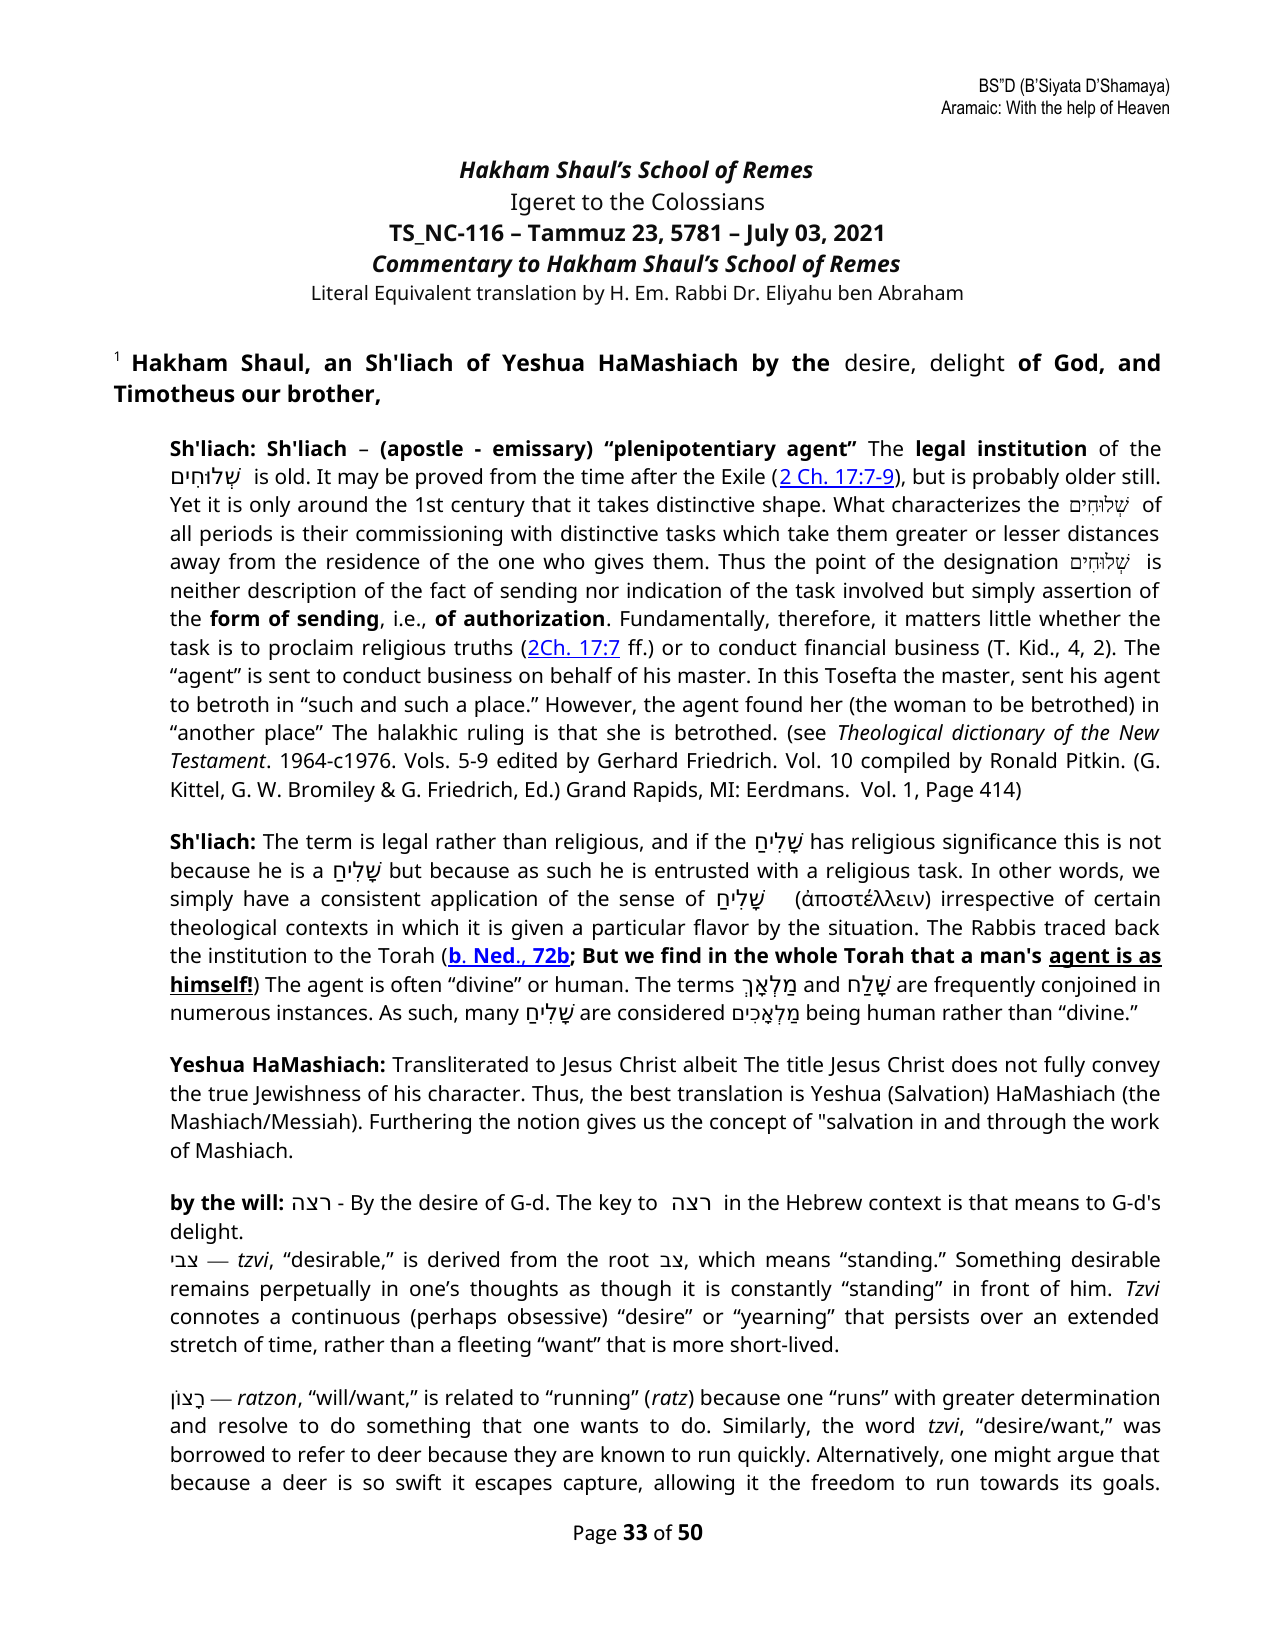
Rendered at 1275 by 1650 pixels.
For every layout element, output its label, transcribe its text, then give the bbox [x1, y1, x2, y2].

table_header Hakham Shaul’s School of Remes Igeret to the Colossians TS_NC-116 – Tammuz 23, 5781 – July 03, 2021 Commentary to Hakham Shaul’s School of Remes Literal Equivalent translation by H. Em. Rabbi Dr. Eliyahu ben Abraham [105, 146, 1170, 339]
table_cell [105, 339, 1170, 1505]
